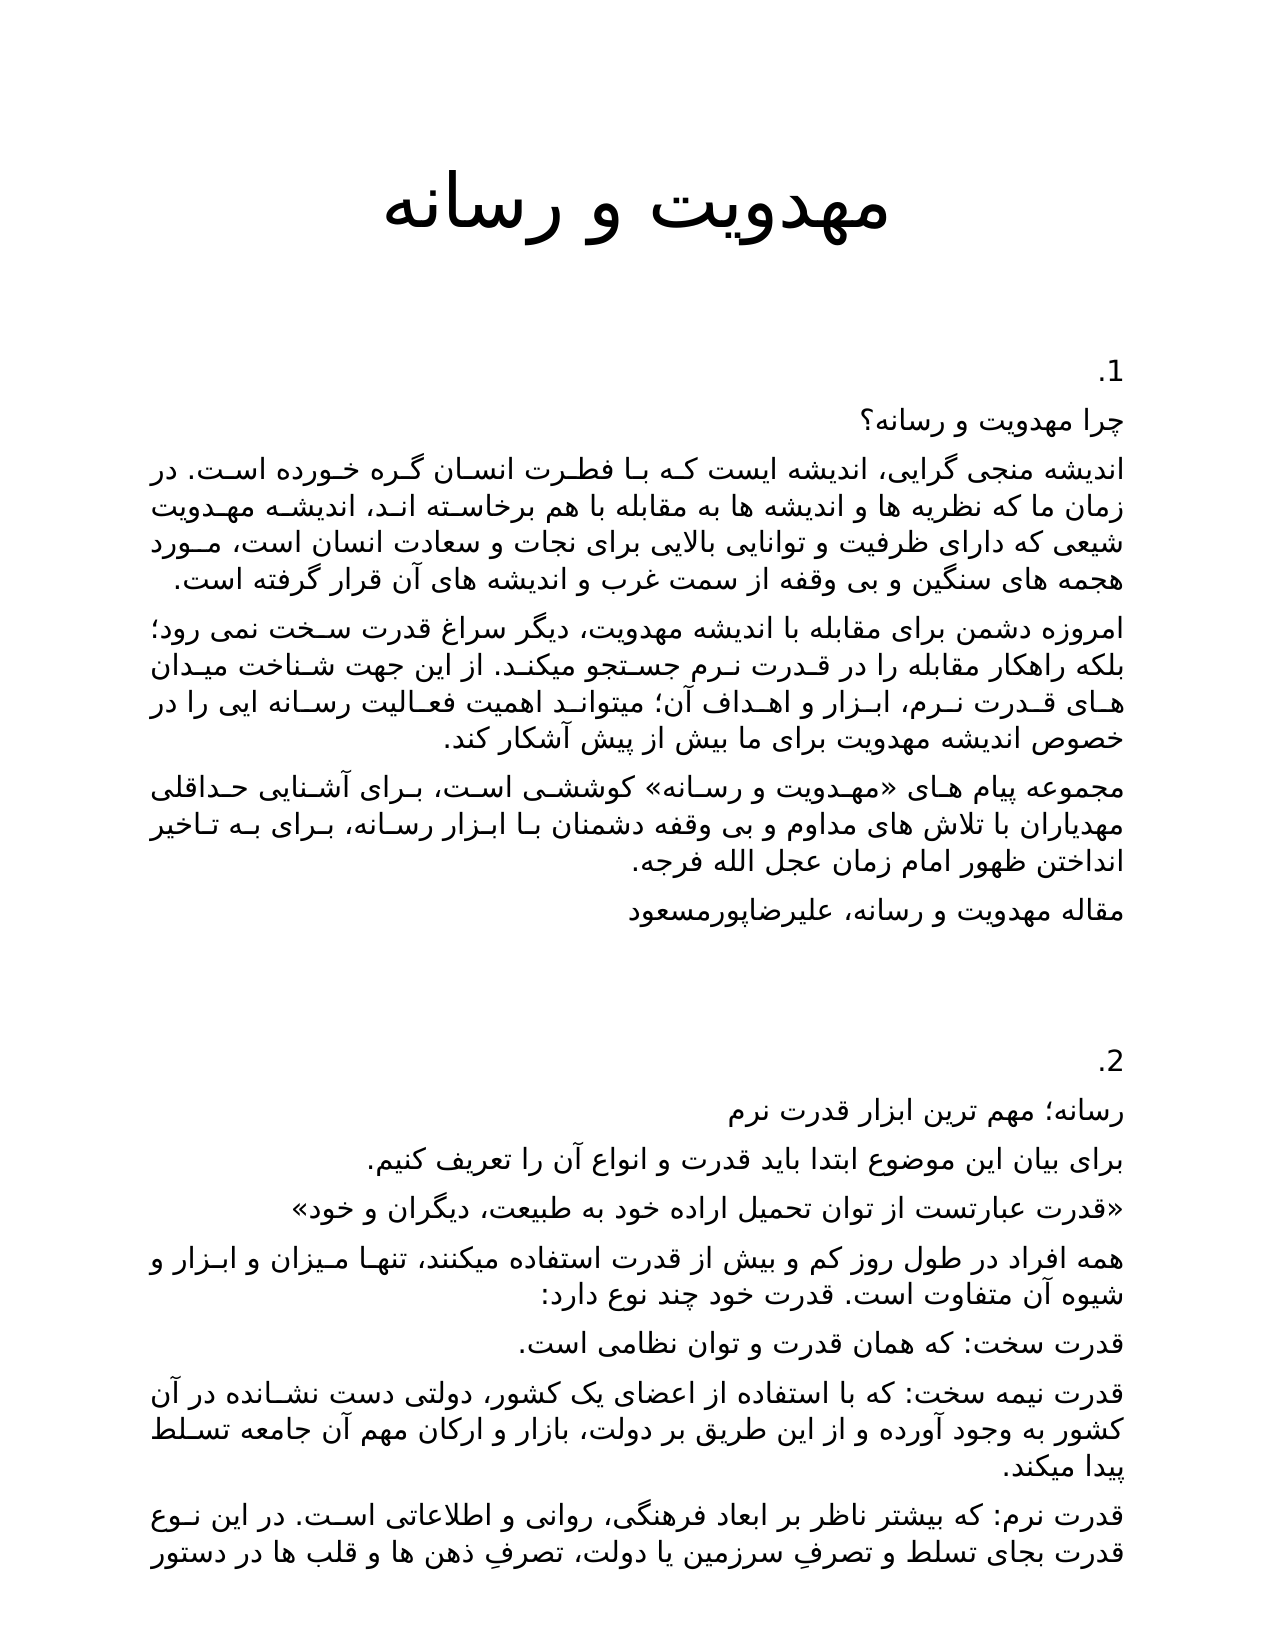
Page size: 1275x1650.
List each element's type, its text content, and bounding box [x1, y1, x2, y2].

text رسانه؛ مهم ترین ابزار قدرت نرم [150, 1093, 1125, 1127]
text 2. [150, 1044, 1125, 1078]
text مجموعه پیام های «مهدویت و رسانه» کوششی است، برای آشنایی حداقلی مهدیاران با تلاش های مداوم و بی وقفه دشمنان با ابزار رسانه، برای به تاخیر انداختن ظهور امام زمان عجل الله فرجه. [150, 771, 1125, 878]
text امروزه دشمن برای مقابله با اندیشه مهدویت، دیگر سراغ قدرت سخت نمی رود؛ بلکه راهکار مقابله را در قدرت نرم جستجو میکند. از این جهت شناخت میدان های قدرت نرم، ابزار و اهداف آن؛ میتواند اهمیت فعالیت رسانه ایی را در خصوص اندیشه مهدویت برای ما بیش از پیش آشکار کند. [150, 612, 1125, 756]
text 1. [150, 354, 1125, 388]
text چرا مهدویت و رسانه؟ [150, 403, 1125, 437]
text همه افراد در طول روز کم و بیش از قدرت استفاده میکنند، تنها میزان و ابزار و شیوه آن متفاوت است. قدرت خود چند نوع دارد: [150, 1241, 1125, 1312]
text قدرت نیمه سخت: که با استفاده از اعضای یک کشور، دولتی دست نشانده در آن کشور به وجود آورده و از این طریق بر دولت، بازار و ارکان مهم آن جامعه تسلط پیدا میکند. [150, 1376, 1125, 1483]
text مهدویت و رسانه [150, 158, 1125, 245]
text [150, 1498, 1125, 1569]
text اندیشه منجی گرایی، اندیشه ایست که با فطرت انسان گره خورده است. در زمان ما که نظریه ها و اندیشه ها به مقابله با هم برخاسته اند، اندیشه مهدویت شیعی که دارای ظرفیت و توانایی بالایی برای نجات و سعادت انسان است، مورد هجمه های سنگین و بی وقفه از سمت غرب و اندیشه های آن قرار گرفته است. [150, 452, 1125, 596]
text برای بیان این موضوع ابتدا باید قدرت و انواع آن را تعریف کنیم. [150, 1143, 1125, 1177]
text قدرت سخت: که همان قدرت و توان نظامی است. [150, 1327, 1125, 1361]
text مقاله مهدویت و رسانه، علیرضاپورمسعود [150, 893, 1125, 927]
text «قدرت عبارتست از توان تحمیل اراده خود به طبیعت، دیگران و خود» [150, 1192, 1125, 1226]
